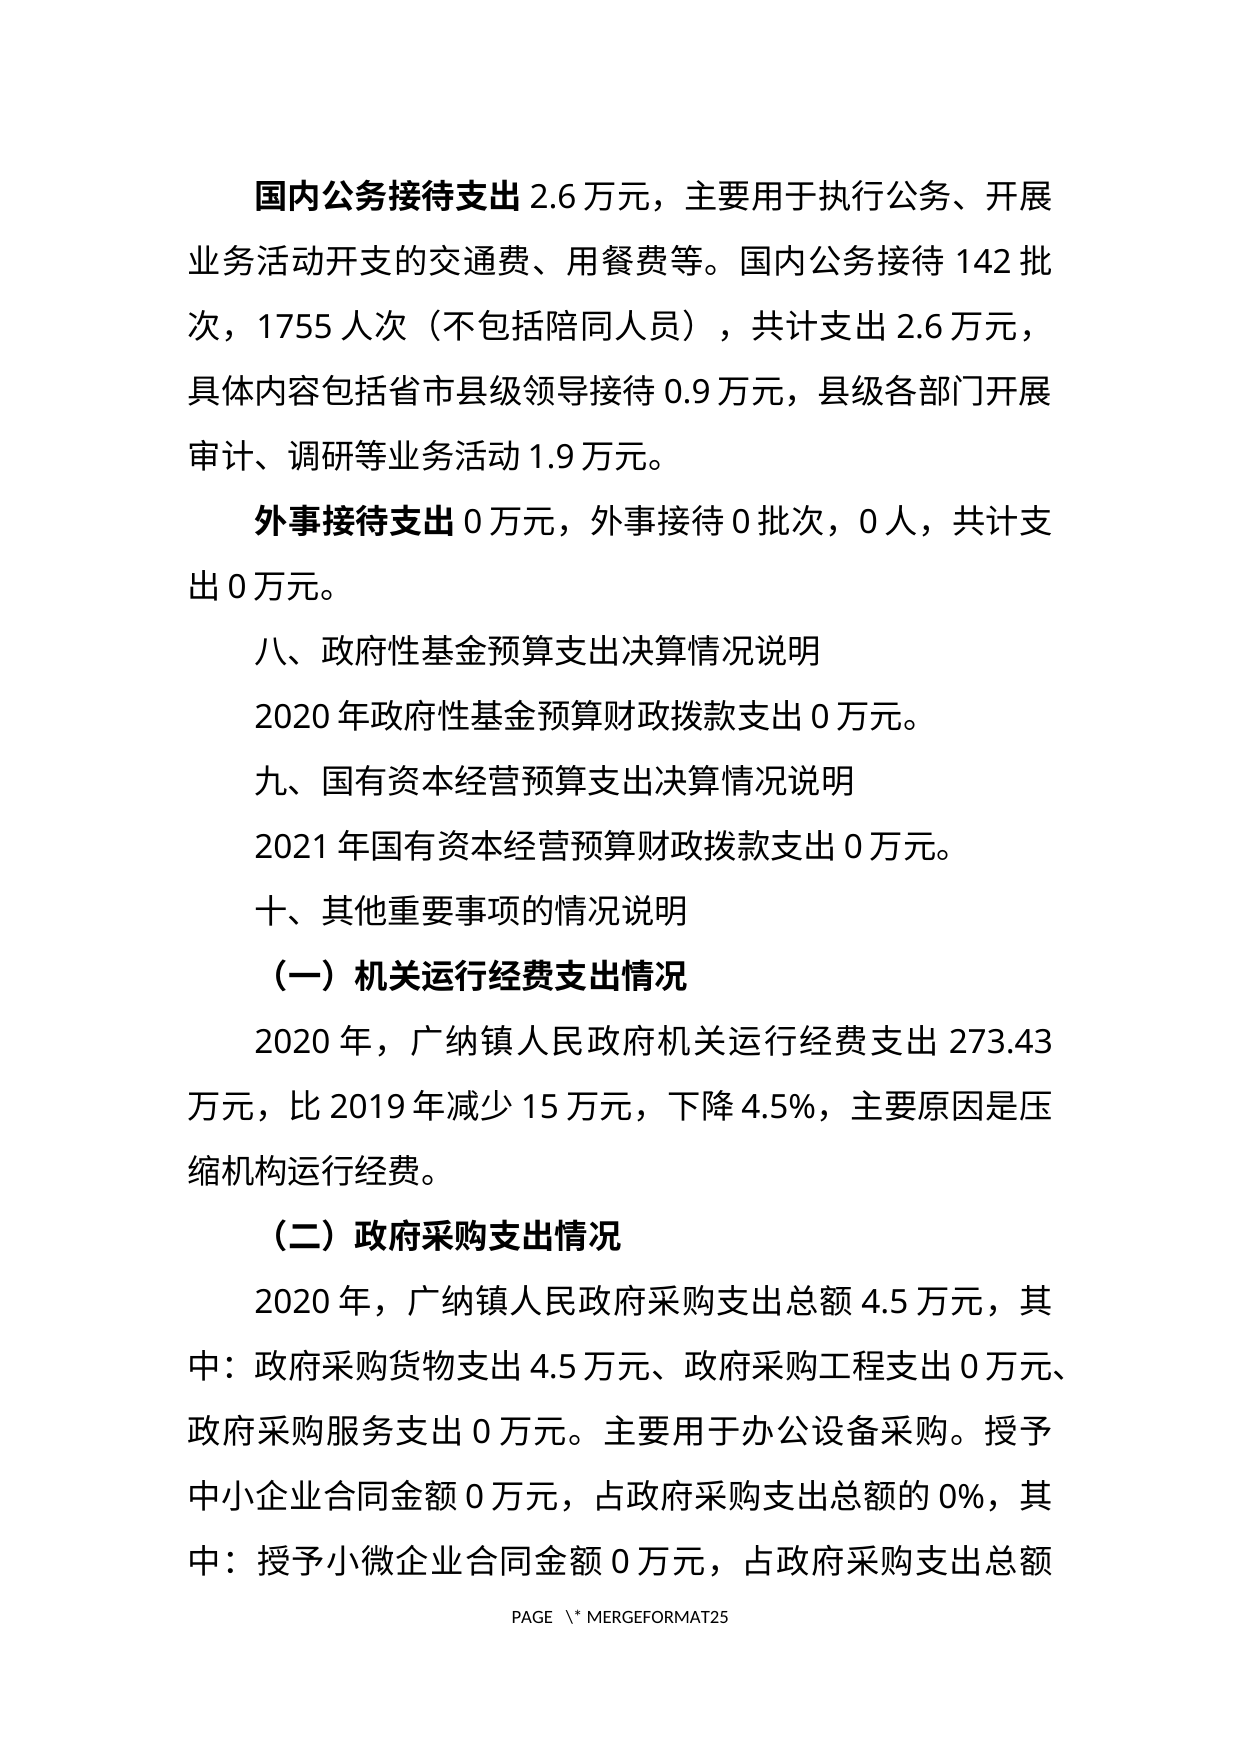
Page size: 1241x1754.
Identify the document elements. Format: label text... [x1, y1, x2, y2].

list 其他重要事项的情况说明 [187, 877, 1053, 942]
text （二）政府采购支出情况 [187, 1202, 1053, 1267]
text 2020年，广纳镇人民政府机关运行经费支出273.43万元，比2019年减少15万元，下降4.5%，主要原因是压缩机构运行经费。 [187, 1007, 1053, 1202]
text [187, 1267, 1053, 1592]
text 外事接待支出0万元，外事接待0批次，0人，共计支出0万元。 [187, 487, 1053, 617]
text 2021年国有资本经营预算财政拨款支出0万元。 [187, 812, 1053, 877]
text （一）机关运行经费支出情况 [187, 942, 1053, 1007]
text 2020年政府性基金预算财政拨款支出0万元。 [187, 682, 1053, 747]
list 国有资本经营预算支出决算情况说明 [187, 747, 1053, 812]
text 八、政府性基金预算支出决算情况说明 [187, 617, 1053, 682]
text 国内公务接待支出2.6万元，主要用于执行公务、开展业务活动开支的交通费、用餐费等。国内公务接待142批次，1755人次（不包括陪同人员），共计支出2.6万元，具体内容包括省市县级领导接待0.9万元，县级各部门开展审计、调研等业务活动1.9万元。 [187, 162, 1053, 487]
